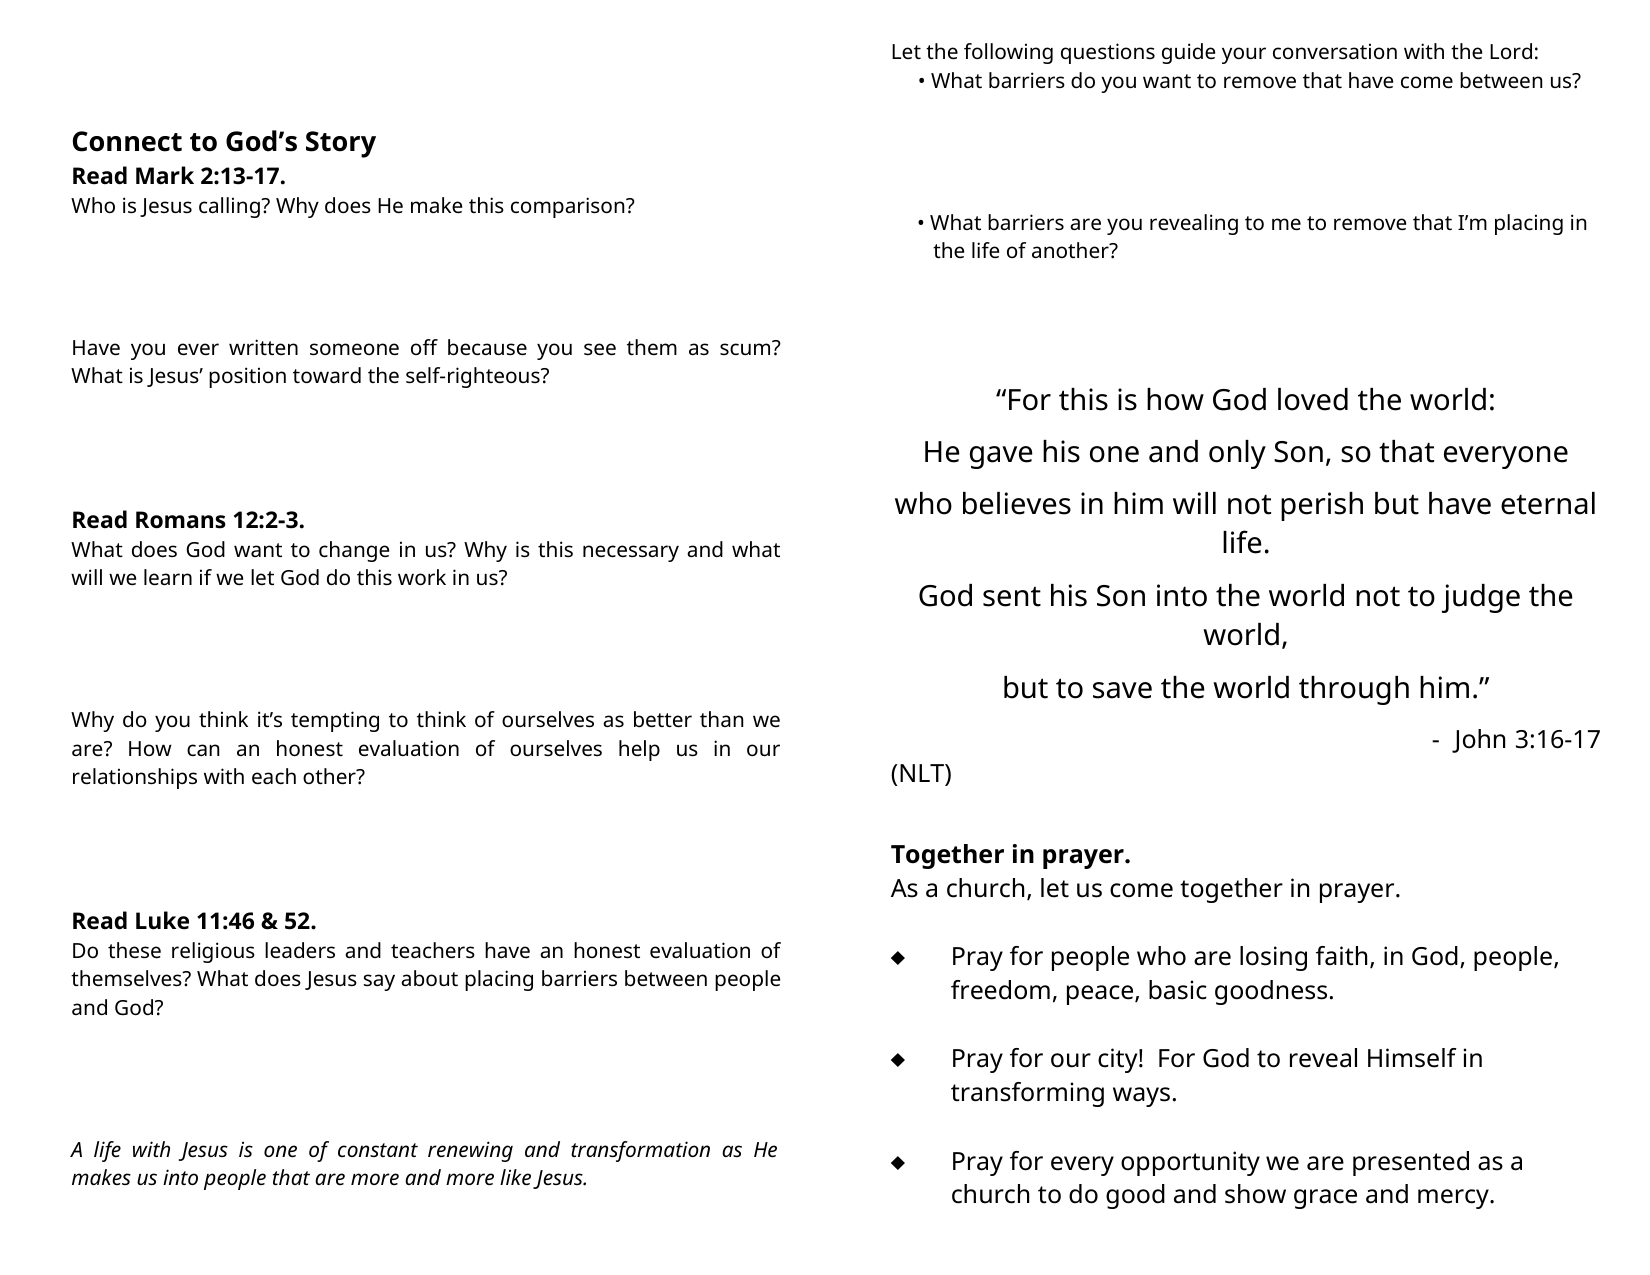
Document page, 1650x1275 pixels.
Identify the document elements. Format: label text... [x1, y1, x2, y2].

text but to save the world through him.” [891, 667, 1601, 707]
text • What barriers do you want to remove that have come between us? [891, 66, 1601, 94]
text A life with Jesus is one of constant renewing and transformation as He makes us into people that are more and more like Jesus. [71, 1135, 782, 1192]
text God sent his Son into the world not to judge the world, [891, 575, 1601, 654]
text As a church, let us come together in prayer. [891, 871, 1601, 905]
text Who is Jesus calling? Why does He make this comparison? [71, 191, 782, 219]
text Read Mark 2:13-17. [71, 160, 782, 191]
text What does God want to change in us? Why is this necessary and what will we learn if we let God do this work in us? [71, 535, 782, 592]
text Do these religious leaders and teachers have an honest evaluation of themselves? What does Jesus say about placing barriers between people and God? [71, 936, 782, 1021]
text Have you ever written someone off because you see them as scum? What is Jesus’ position toward the self-righteous? [71, 333, 782, 390]
text Read Romans 12:2-3. [71, 504, 782, 535]
list Pray for every opportunity we are presented as a church to do good and show grace and mercy. [891, 1143, 1601, 1211]
list Pray for our city! For God to reveal Himself in transforming ways. [891, 1041, 1601, 1109]
text Read Luke 11:46 & 52. [71, 905, 782, 936]
text - John 3:16-17 (NLT) [891, 719, 1601, 790]
list Pray for people who are losing faith, in God, people, freedom, peace, basic goodness. [891, 939, 1601, 1007]
text who believes in him will not perish but have eternal life. [891, 483, 1601, 562]
text Connect to God’s Story [71, 123, 782, 160]
text Let the following questions guide your conversation with the Lord: [891, 37, 1601, 66]
text He gave his one and only Son, so that everyone [891, 431, 1601, 471]
text • What barriers are you revealing to me to remove that I’m placing in [911, 208, 1601, 237]
text the life of another? [911, 237, 1601, 265]
text Why do you think it’s tempting to think of ourselves as better than we are? How can an honest evaluation of ourselves help us in our relationships with each other? [71, 706, 782, 791]
text Together in prayer. [891, 837, 1601, 871]
text “For this is how God loved the world: [891, 379, 1601, 418]
